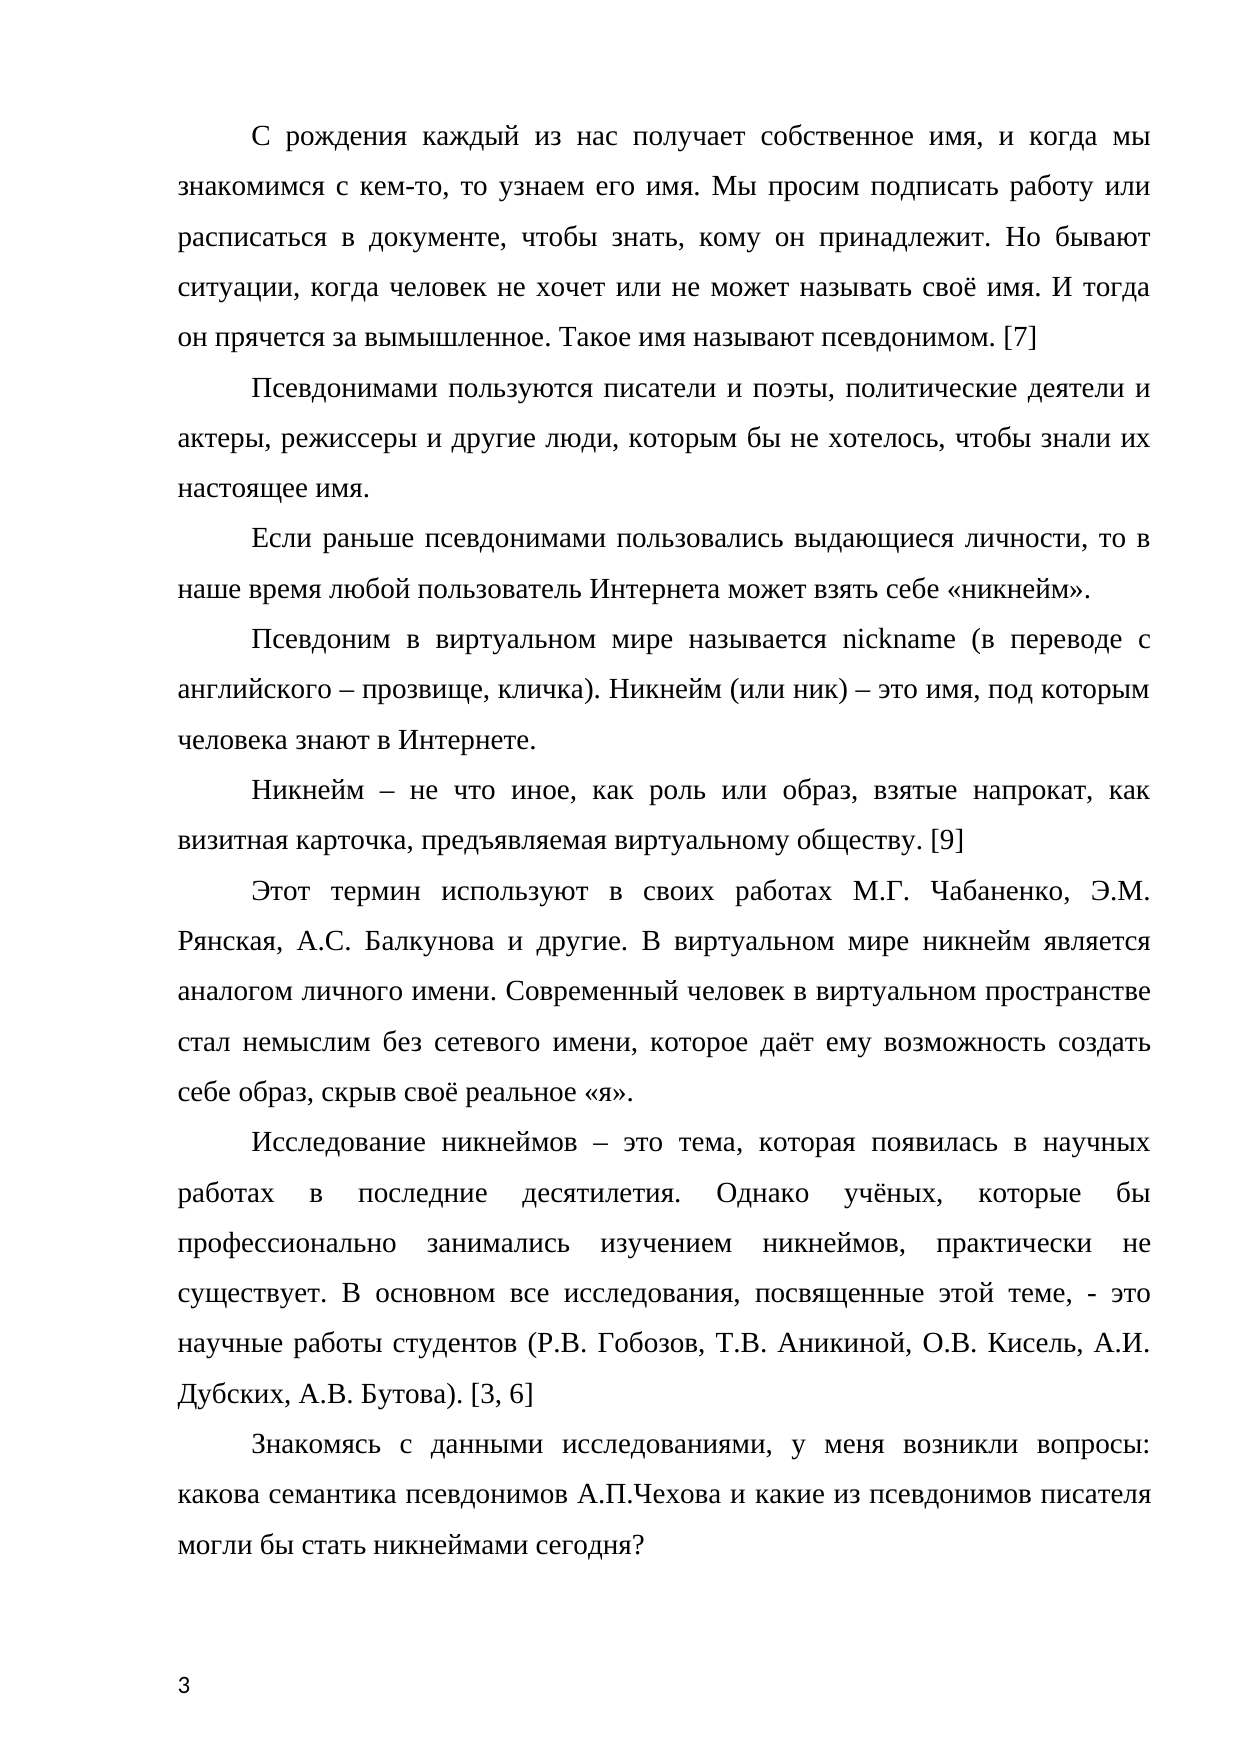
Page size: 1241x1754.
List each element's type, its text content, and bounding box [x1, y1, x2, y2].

text Псевдонимами пользуются писатели и поэты, политические деятели и актеры, режиссеры и другие люди, которым бы не хотелось, чтобы знали их настоящее имя. [177, 370, 1152, 504]
text Этот термин используют в своих работах М.Г. Чабаненко, Э.М. Рянская, А.С. Балкунова и другие. В виртуальном мире никнейм является аналогом личного имени. Современный человек в виртуальном пространстве стал немыслим без сетевого имени, которое даёт ему возможность создать себе образ, скрыв своё реальное «я». [177, 873, 1152, 1108]
text Никнейм – не что иное, как роль или образ, взятые напрокат, как визитная карточка, предъявляемая виртуальному обществу. [9] [177, 772, 1152, 856]
text Псевдоним в виртуальном мире называется nickname (в переводе с английского – прозвище, кличка). Никнейм (или ник) – это имя, под которым человека знают в Интернете. [177, 621, 1152, 755]
text С рождения каждый из нас получает собственное имя, и когда мы знакомимся с кем-то, то узнаем его имя. Мы просим подписать работу или расписаться в документе, чтобы знать, кому он принадлежит. Но бывают ситуации, когда человек не хочет или не может называть своё имя. И тогда он прячется за вымышленное. Такое имя называют псевдонимом. [7] [177, 118, 1152, 353]
text Если раньше псевдонимами пользовались выдающиеся личности, то в наше время любой пользователь Интернета может взять себе «никнейм». [177, 521, 1152, 604]
text Знакомясь с данными исследованиями, у меня возникли вопросы: какова семантика псевдонимов А.П.Чехова и какие из псевдонимов писателя могли бы стать никнеймами сегодня? [177, 1426, 1152, 1560]
text Исследование никнеймов – это тема, которая появилась в научных работах в последние десятилетия. Однако учёных, которые бы профессионально занимались изучением никнеймов, практически не существует. В основном все исследования, посвященные этой теме, - это научные работы студентов (Р.В. Гобозов, Т.В. Аникиной, О.В. Кисель, А.И. Дубских, А.В. Бутова). [3, 6] [177, 1124, 1152, 1409]
